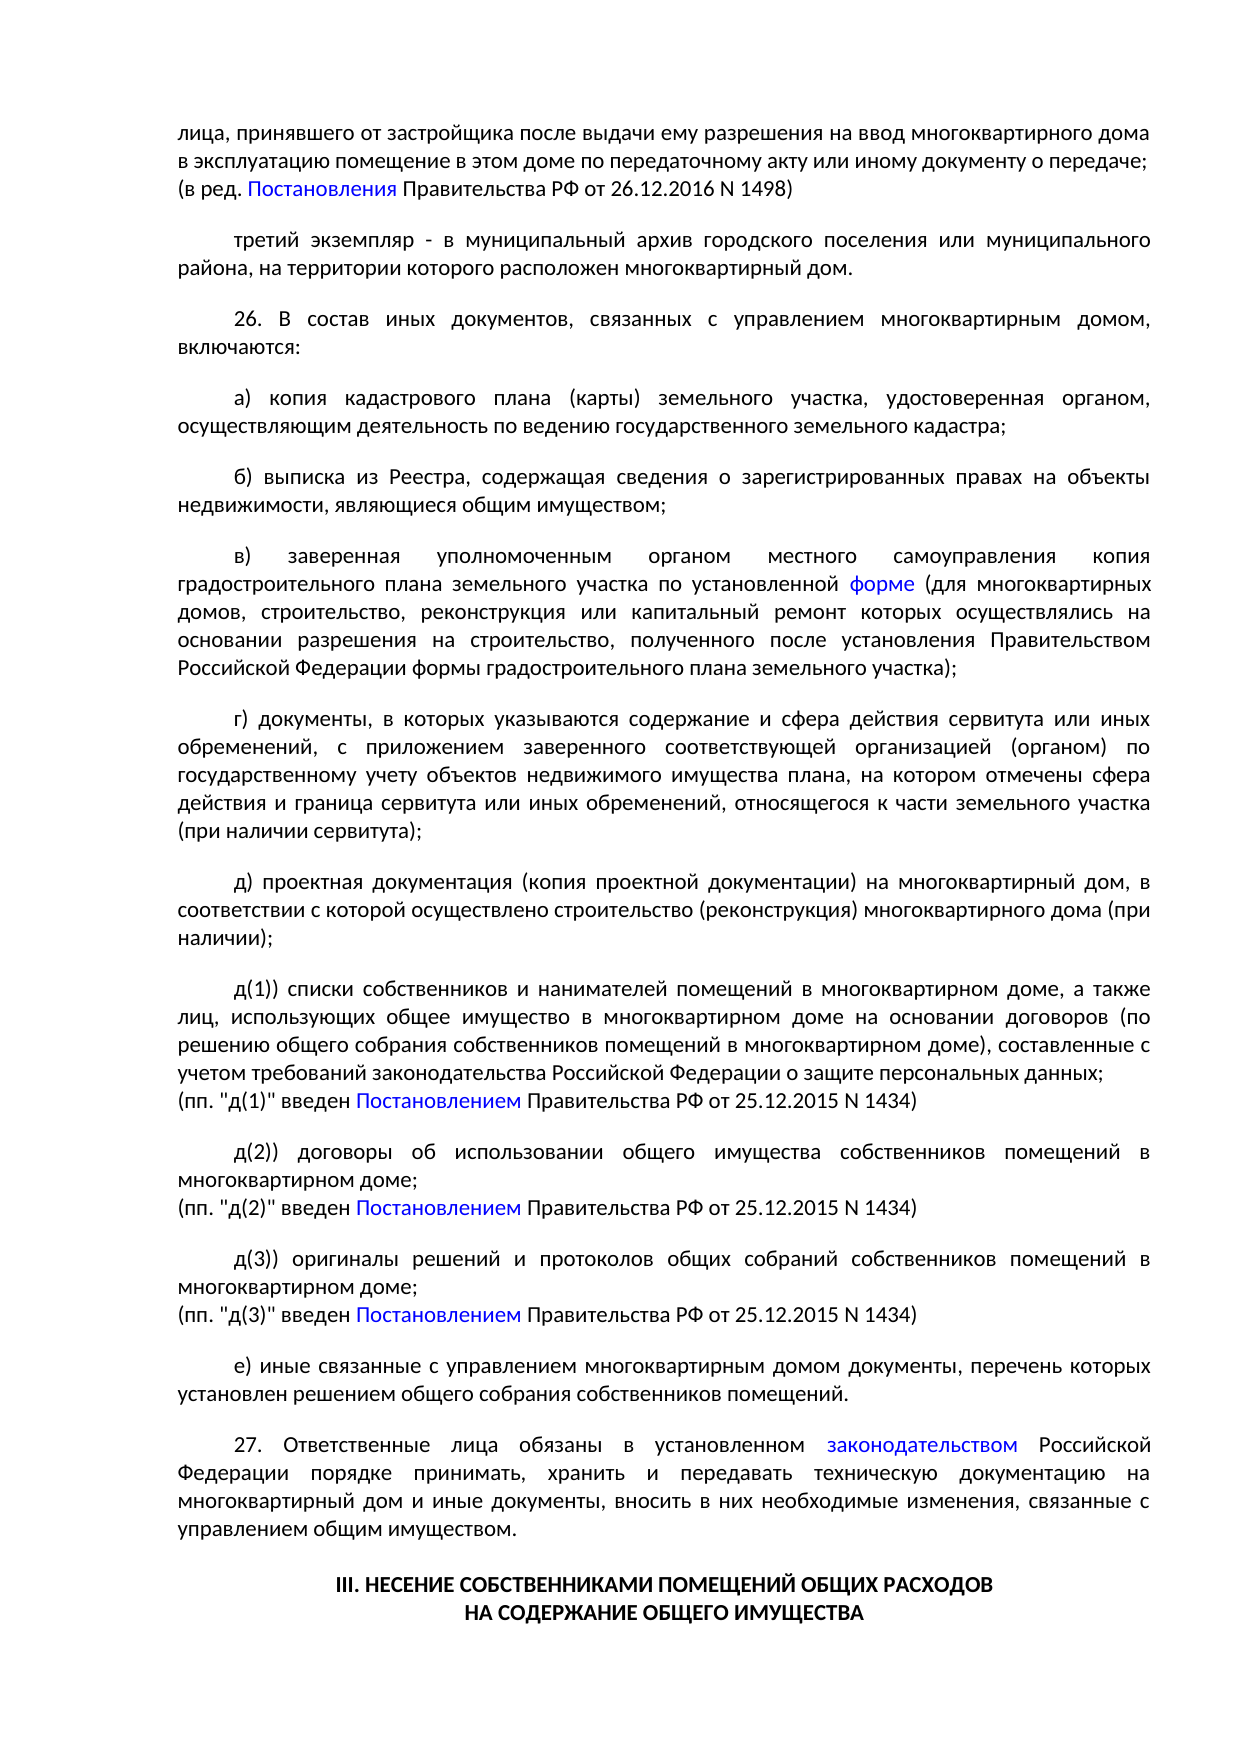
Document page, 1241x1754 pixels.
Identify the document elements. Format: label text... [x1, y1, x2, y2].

text е) иные связанные с управлением многоквартирным домом документы, перечень которых установлен решением общего собрания собственников помещений. [177, 1351, 1152, 1407]
text (в ред. Постановления Правительства РФ от 26.12.2016 N 1498) [177, 174, 1152, 202]
title III. НЕСЕНИЕ СОБСТВЕННИКАМИ ПОМЕЩЕНИЙ ОБЩИХ РАСХОДОВ [177, 1570, 1152, 1598]
text (пп. "д(1)" введен Постановлением Правительства РФ от 25.12.2015 N 1434) [177, 1086, 1152, 1114]
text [177, 118, 1152, 174]
text г) документы, в которых указываются содержание и сфера действия сервитута или иных обременений, с приложением заверенного соответствующей организацией (органом) по государственному учету объектов недвижимого имущества плана, на котором отмечены сфера действия и граница сервитута или иных обременений, относящегося к части земельного участка (при наличии сервитута); [177, 704, 1152, 844]
text третий экземпляр - в муниципальный архив городского поселения или муниципального района, на территории которого расположен многоквартирный дом. [177, 225, 1152, 281]
text д(2)) договоры об использовании общего имущества собственников помещений в многоквартирном доме; [177, 1137, 1152, 1193]
text д(1)) списки собственников и нанимателей помещений в многоквартирном доме, а также лиц, использующих общее имущество в многоквартирном доме на основании договоров (по решению общего собрания собственников помещений в многоквартирном доме), составленные с учетом требований законодательства Российской Федерации о защите персональных данных; [177, 974, 1152, 1086]
text (пп. "д(2)" введен Постановлением Правительства РФ от 25.12.2015 N 1434) [177, 1193, 1152, 1221]
text б) выписка из Реестра, содержащая сведения о зарегистрированных правах на объекты недвижимости, являющиеся общим имуществом; [177, 462, 1152, 518]
text а) копия кадастрового плана (карты) земельного участка, удостоверенная органом, осуществляющим деятельность по ведению государственного земельного кадастра; [177, 383, 1152, 439]
text д(3)) оригиналы решений и протоколов общих собраний собственников помещений в многоквартирном доме; [177, 1244, 1152, 1300]
text в) заверенная уполномоченным органом местного самоуправления копия градостроительного плана земельного участка по установленной форме (для многоквартирных домов, строительство, реконструкция или капитальный ремонт которых осуществлялись на основании разрешения на строительство, полученного после установления Правительством Российской Федерации формы градостроительного плана земельного участка); [177, 541, 1152, 681]
text д) проектная документация (копия проектной документации) на многоквартирный дом, в соответствии с которой осуществлено строительство (реконструкция) многоквартирного дома (при наличии); [177, 867, 1152, 951]
title НА СОДЕРЖАНИЕ ОБЩЕГО ИМУЩЕСТВА [177, 1598, 1152, 1626]
text (пп. "д(3)" введен Постановлением Правительства РФ от 25.12.2015 N 1434) [177, 1300, 1152, 1328]
text 26. В состав иных документов, связанных с управлением многоквартирным домом, включаются: [177, 304, 1152, 360]
text 27. Ответственные лица обязаны в установленном законодательством Российской Федерации порядке принимать, хранить и передавать техническую документацию на многоквартирный дом и иные документы, вносить в них необходимые изменения, связанные с управлением общим имуществом. [177, 1430, 1152, 1542]
